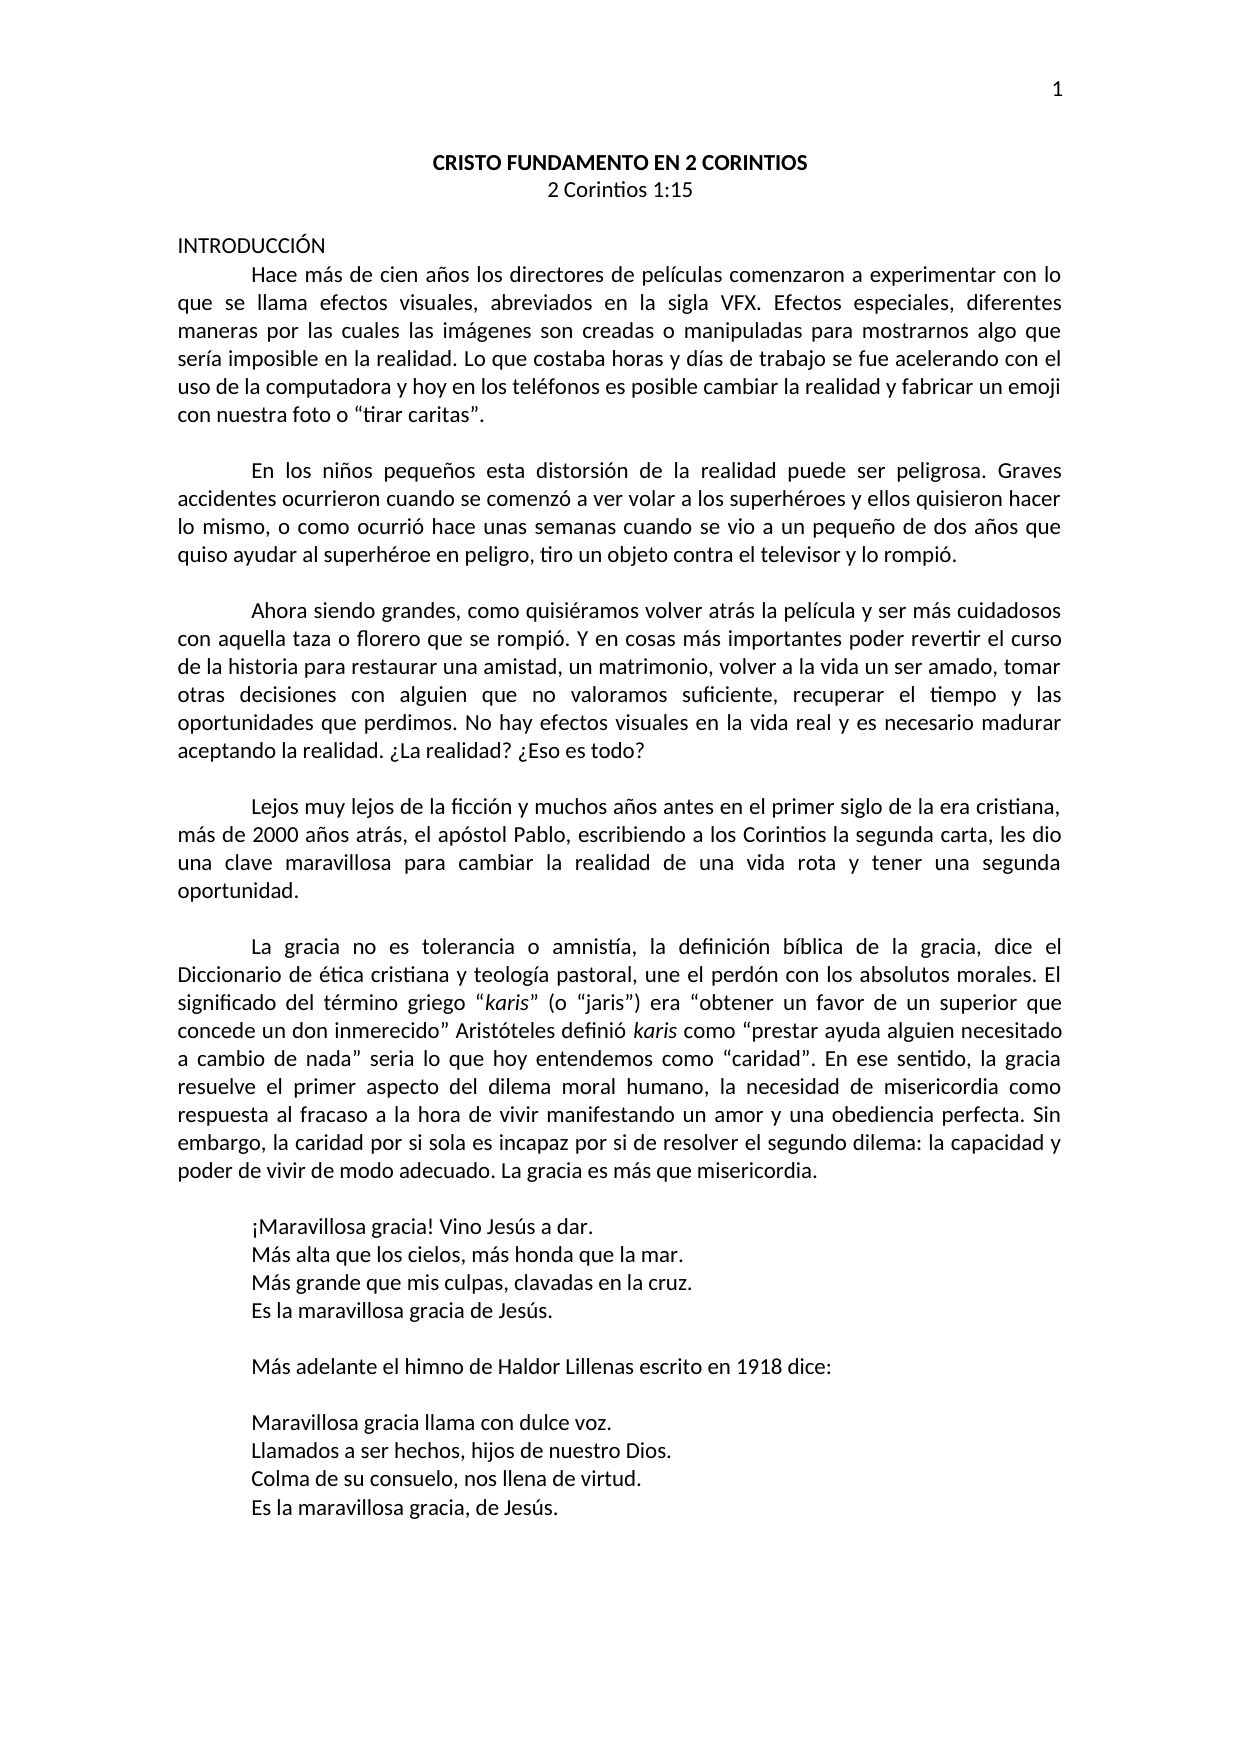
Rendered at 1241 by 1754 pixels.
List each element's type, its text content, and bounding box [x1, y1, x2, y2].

text Más adelante el himno de Haldor Lillenas escrito en 1918 dice: [177, 1352, 1063, 1381]
text Más alta que los cielos, más honda que la mar. [177, 1240, 1063, 1268]
text Llamados a ser hechos, hijos de nuestro Dios. [177, 1437, 1063, 1464]
text Colma de su consuelo, nos llena de virtud. [177, 1464, 1063, 1493]
text Es la maravillosa gracia, de Jesús. [177, 1493, 1063, 1521]
text Lejos muy lejos de la ficción y muchos años antes en el primer siglo de la era cristiana, más de 2000 años atrás, el apóstol Pablo, escribiendo a los Corintios la segunda carta, les dio una clave maravillosa para cambiar la realidad de una vida rota y tener una segunda oportunidad. [177, 792, 1063, 904]
text En los niños pequeños esta distorsión de la realidad puede ser peligrosa. Graves accidentes ocurrieron cuando se comenzó a ver volar a los superhéroes y ellos quisieron hacer lo mismo, o como ocurrió hace unas semanas cuando se vio a un pequeño de dos años que quiso ayudar al superhéroe en peligro, tiro un objeto contra el televisor y lo rompió. [177, 456, 1063, 568]
text Maravillosa gracia llama con dulce voz. [177, 1408, 1063, 1437]
text CRISTO FUNDAMENTO EN 2 CORINTIOS [177, 148, 1063, 176]
text 2 Corintios 1:15 [177, 176, 1063, 204]
text Hace más de cien años los directores de películas comenzaron a experimentar con lo que se llama efectos visuales, abreviados en la sigla VFX. Efectos especiales, diferentes maneras por las cuales las imágenes son creadas o manipuladas para mostrarnos algo que sería imposible en la realidad. Lo que costaba horas y días de trabajo se fue acelerando con el uso de la computadora y hoy en los teléfonos es posible cambiar la realidad y fabricar un emoji con nuestra foto o “tirar caritas”. [177, 260, 1063, 428]
text Ahora siendo grandes, como quisiéramos volver atrás la película y ser más cuidadosos con aquella taza o florero que se rompió. Y en cosas más importantes poder revertir el curso de la historia para restaurar una amistad, un matrimonio, volver a la vida un ser amado, tomar otras decisiones con alguien que no valoramos suficiente, recuperar el tiempo y las oportunidades que perdimos. No hay efectos visuales en la vida real y es necesario madurar aceptando la realidad. ¿La realidad? ¿Eso es todo? [177, 596, 1063, 764]
text Más grande que mis culpas, clavadas en la cruz. [177, 1268, 1063, 1296]
text Es la maravillosa gracia de Jesús. [177, 1296, 1063, 1324]
text INTRODUCCIÓN [177, 232, 1063, 260]
text La gracia no es tolerancia o amnistía, la definición bíblica de la gracia, dice el Diccionario de ética cristiana y teología pastoral, une el perdón con los absolutos morales. El significado del término griego “karis” (o “jaris”) era “obtener un favor de un superior que concede un don inmerecido” Aristóteles definió karis como “prestar ayuda alguien necesitado a cambio de nada” seria lo que hoy entendemos como “caridad”. En ese sentido, la gracia resuelve el primer aspecto del dilema moral humano, la necesidad de misericordia como respuesta al fracaso a la hora de vivir manifestando un amor y una obediencia perfecta. Sin embargo, la caridad por si sola es incapaz por si de resolver el segundo dilema: la capacidad y poder de vivir de modo adecuado. La gracia es más que misericordia. [177, 932, 1063, 1184]
text ¡Maravillosa gracia! Vino Jesús a dar. [177, 1212, 1063, 1240]
